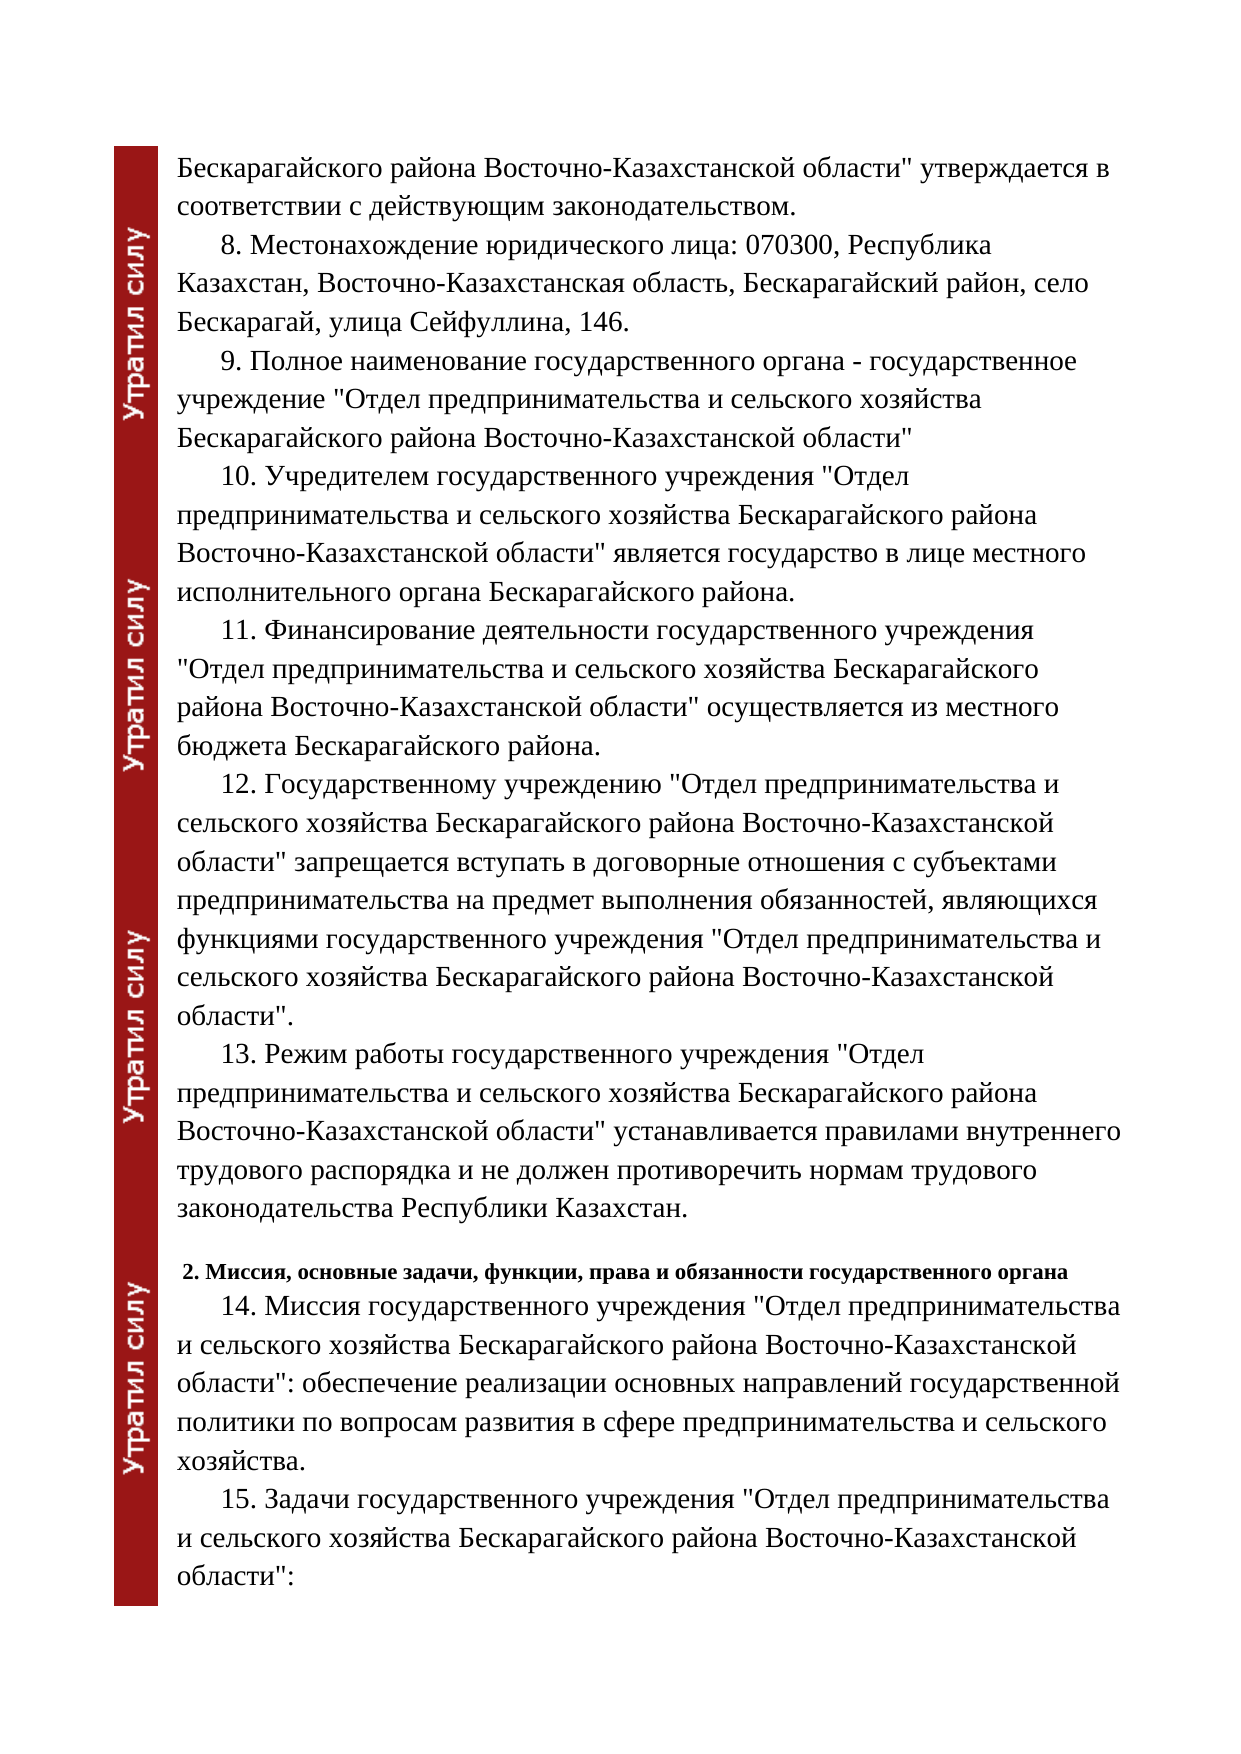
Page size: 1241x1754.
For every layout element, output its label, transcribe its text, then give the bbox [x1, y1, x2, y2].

picture [114, 1592, 158, 1606]
text 2. Миссия, основные задачи, функции, права и обязанности государственного органа [112, 1258, 1128, 1284]
picture [114, 1284, 158, 1288]
picture [114, 146, 158, 150]
picture [114, 1254, 158, 1258]
